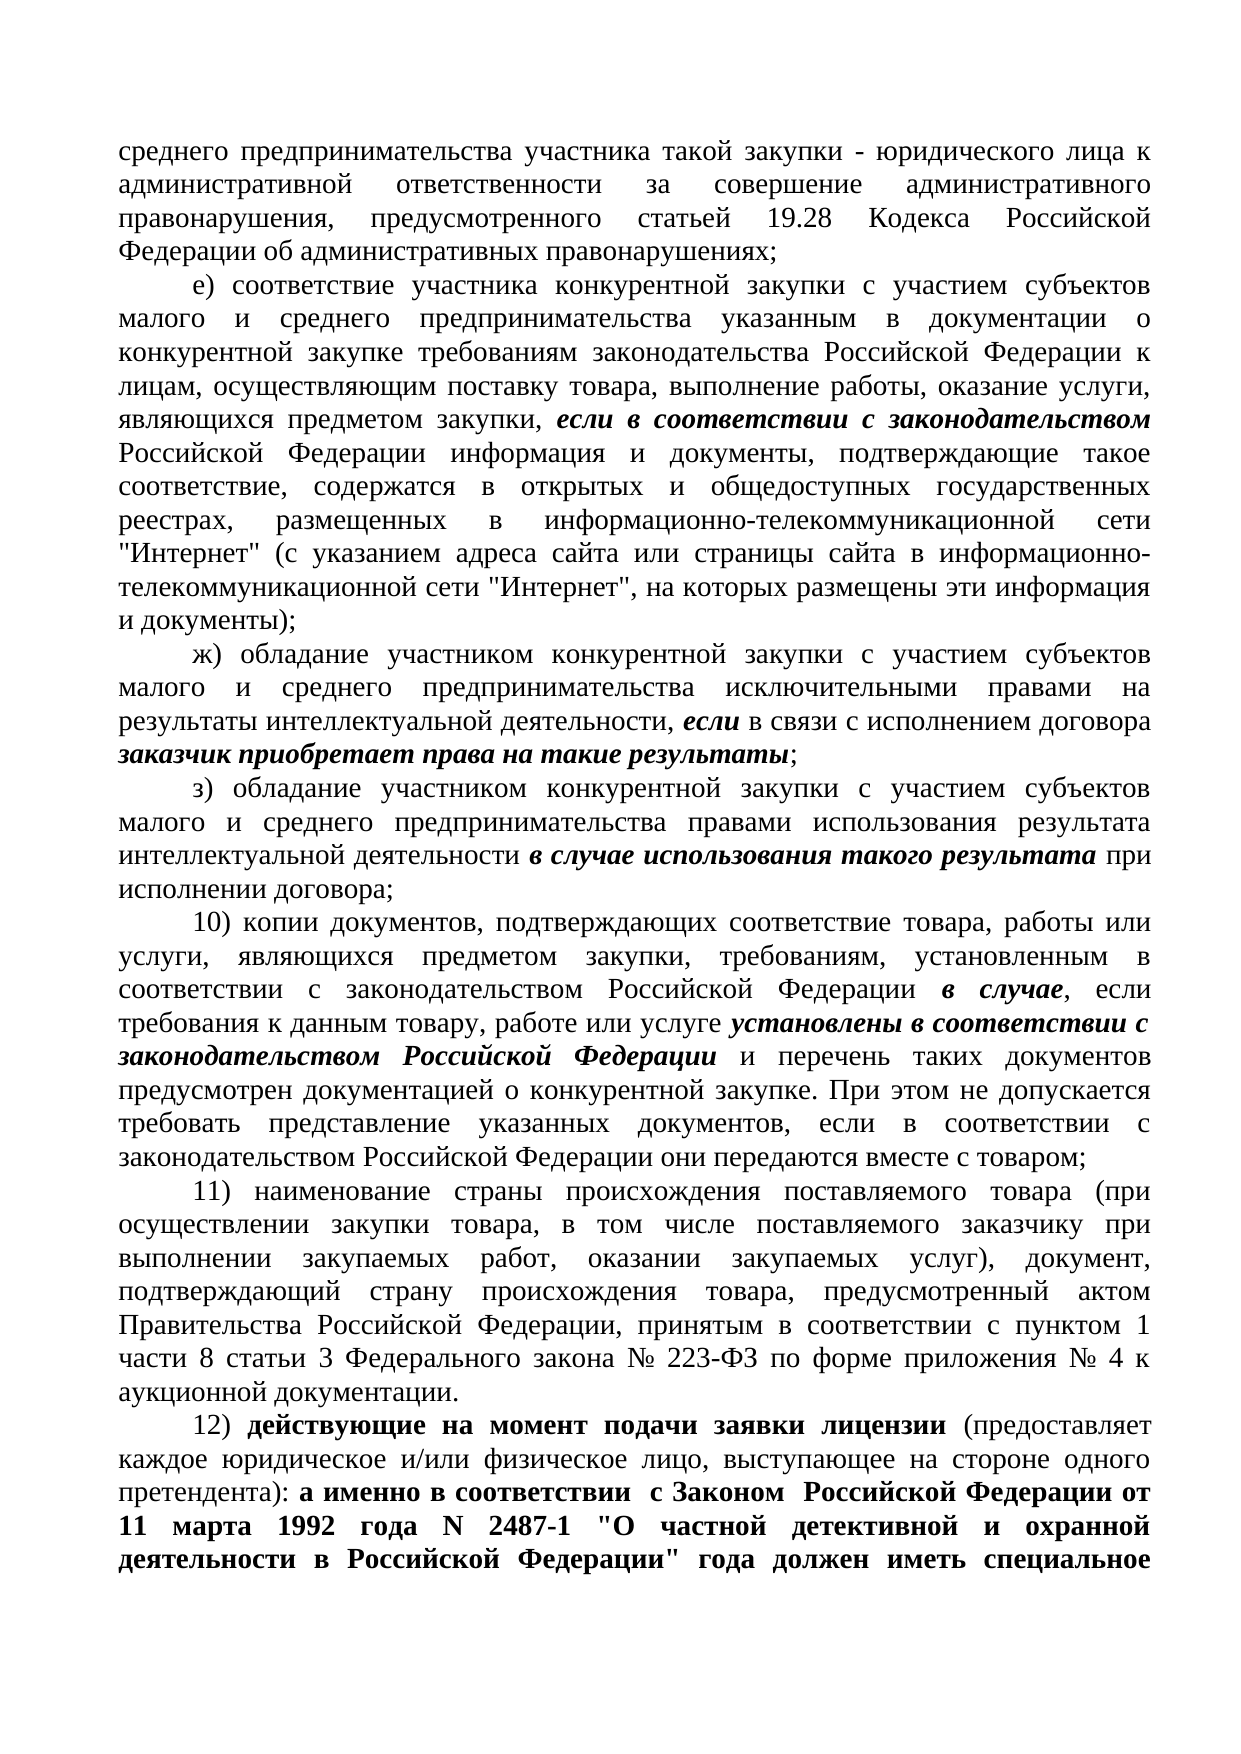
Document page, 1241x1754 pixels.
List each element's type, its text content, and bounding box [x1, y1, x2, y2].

text з) обладание участником конкурентной закупки с участием субъектов малого и среднего предпринимательства правами использования результата интеллектуальной деятельности в случае использования такого результата при исполнении договора; [118, 770, 1152, 904]
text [118, 1407, 1152, 1575]
text ж) обладание участником конкурентной закупки с участием субъектов малого и среднего предпринимательства исключительными правами на результаты интеллектуальной деятельности, если в связи с исполнением договора заказчик приобретает права на такие результаты; [118, 636, 1152, 770]
text 10) копии документов, подтверждающих соответствие товара, работы или услуги, являющихся предметом закупки, требованиям, установленным в соответствии с законодательством Российской Федерации в случае, если требования к данным товару, работе или услуге установлены в соответствии с законодательством Российской Федерации и перечень таких документов предусмотрен документацией о конкурентной закупке. При этом не допускается требовать представление указанных документов, если в соответствии с законодательством Российской Федерации они передаются вместе с товаром; [118, 904, 1152, 1173]
text 11) наименование страны происхождения поставляемого товара (при осуществлении закупки товара, в том числе поставляемого заказчику при выполнении закупаемых работ, оказании закупаемых услуг), документ, подтверждающий страну происхождения товара, предусмотренный актом Правительства Российской Федерации, принятым в соответствии с пунктом 1 части 8 статьи 3 Федерального закона № 223-ФЗ по форме приложения № 4 к аукционной документации. [118, 1173, 1152, 1407]
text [118, 133, 1152, 267]
text е) соответствие участника конкурентной закупки с участием субъектов малого и среднего предпринимательства указанным в документации о конкурентной закупке требованиям законодательства Российской Федерации к лицам, осуществляющим поставку товара, выполнение работы, оказание услуги, являющихся предметом закупки, если в соответствии с законодательством Российской Федерации информация и документы, подтверждающие такое соответствие, содержатся в открытых и общедоступных государственных реестрах, размещенных в информационно-телекоммуникационной сети "Интернет" (с указанием адреса сайта или страницы сайта в информационно-телекоммуникационной сети "Интернет", на которых размещены эти информация и документы); [118, 267, 1152, 636]
